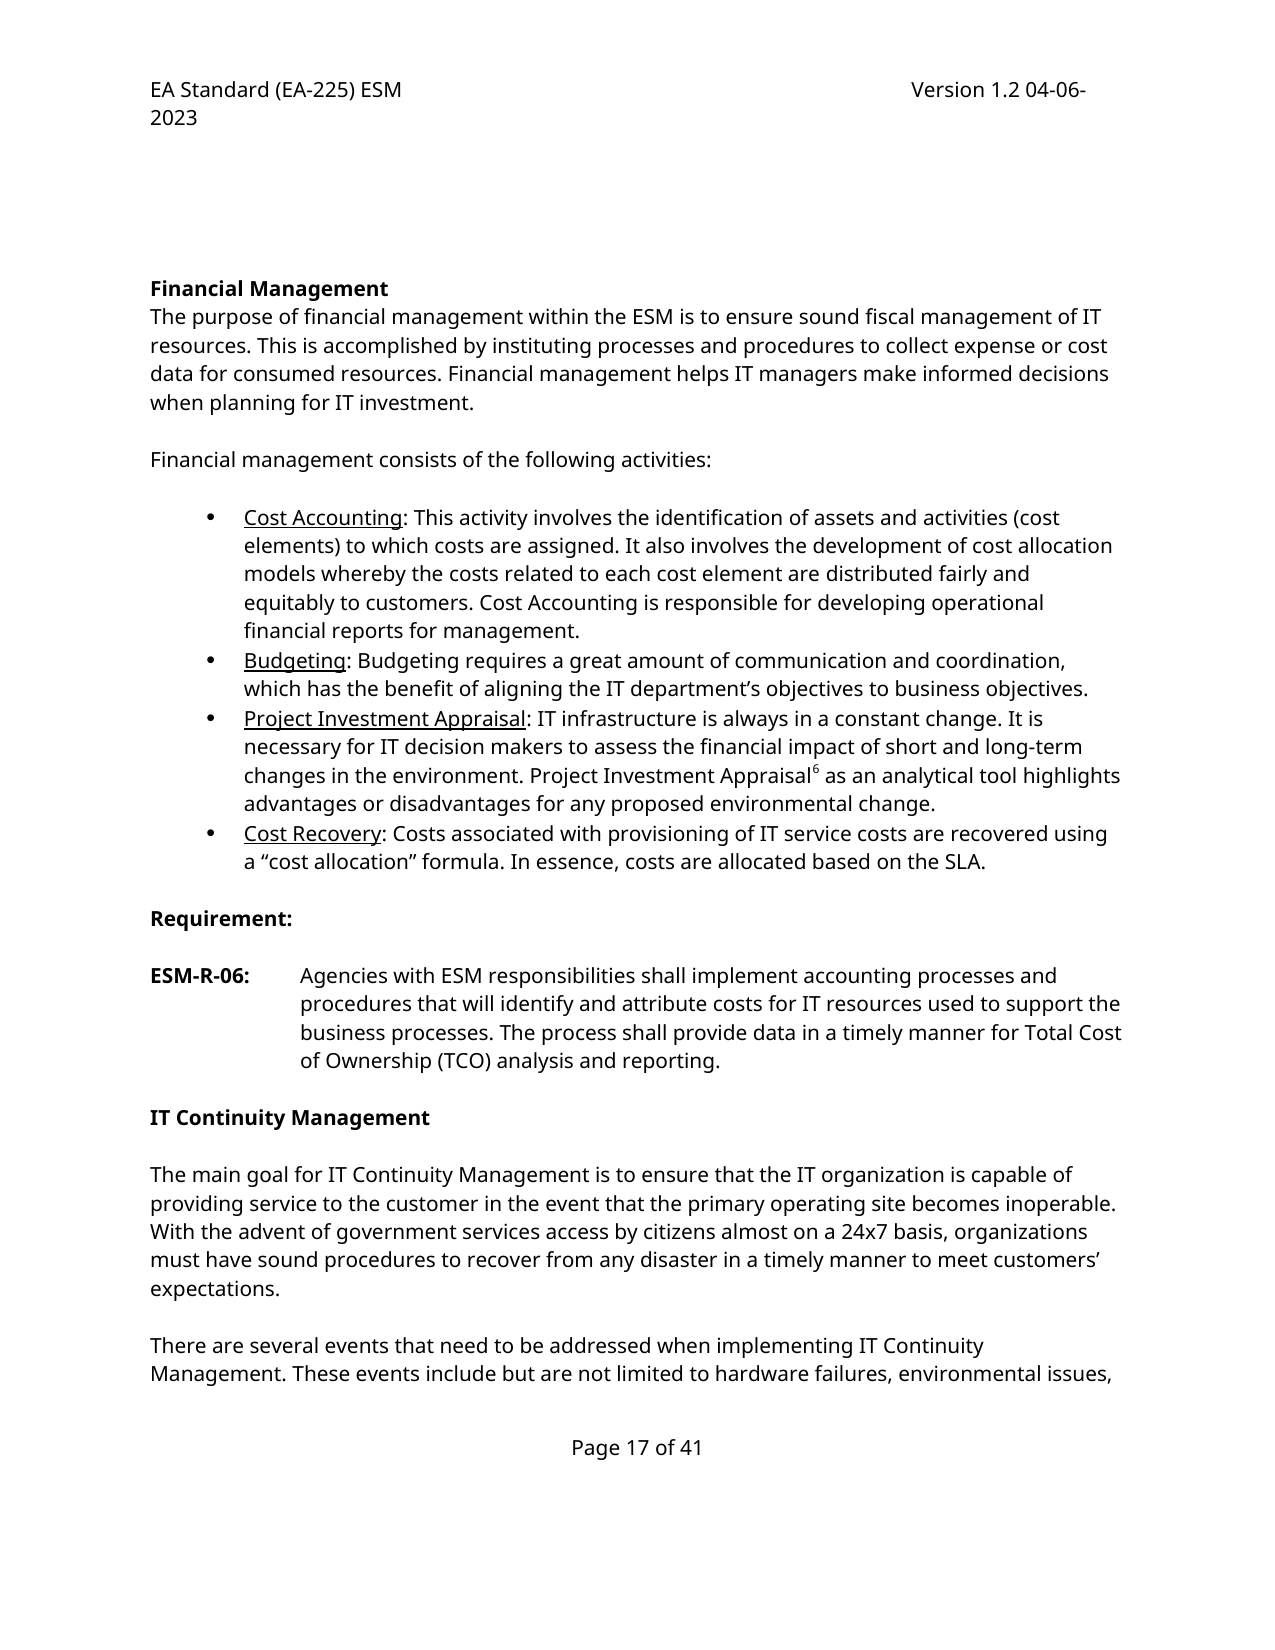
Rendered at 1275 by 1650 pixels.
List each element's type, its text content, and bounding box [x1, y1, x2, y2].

list Budgeting: Budgeting requires a great amount of communication and coordination, which has the benefit of aligning the IT department’s objectives to business objectives. [206, 645, 1125, 703]
text ESM-R-06: Agencies with ESM responsibilities shall implement accounting processes and procedures that will identify and attribute costs for IT resources used to support the business processes. The process shall provide data in a timely manner for Total Cost of Ownership (TCO) analysis and reporting. [150, 961, 1125, 1075]
list Project Investment Appraisal: IT infrastructure is always in a constant change. It is necessary for IT decision makers to assess the financial impact of short and long-term changes in the environment. Project Investment Appraisal6 as an analytical tool highlights advantages or disadvantages for any proposed environmental change. [206, 703, 1125, 818]
text IT Continuity Management [150, 1103, 1125, 1132]
text Requirement: [150, 904, 1125, 933]
text Financial Management [150, 274, 1125, 302]
list Cost Recovery: Costs associated with provisioning of IT service costs are recovered using a “cost allocation” formula. In essence, costs are allocated based on the SLA. [206, 818, 1125, 876]
text The main goal for IT Continuity Management is to ensure that the IT organization is capable of providing service to the customer in the event that the primary operating site becomes inoperable. With the advent of government services access by citizens almost on a 24x7 basis, organizations must have sound procedures to recover from any disaster in a timely manner to meet customers’ expectations. [150, 1160, 1125, 1302]
list Cost Accounting: This activity involves the identification of assets and activities (cost elements) to which costs are assigned. It also involves the development of cost allocation models whereby the costs related to each cost element are distributed fairly and equitably to customers. Cost Accounting is responsible for developing operational financial reports for management. [206, 502, 1125, 645]
text Financial management consists of the following activities: [150, 445, 1125, 473]
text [150, 1331, 1125, 1388]
text The purpose of financial management within the ESM is to ensure sound fiscal management of IT resources. This is accomplished by instituting processes and procedures to collect expense or cost data for consumed resources. Financial management helps IT managers make informed decisions when planning for IT investment. [150, 302, 1125, 416]
